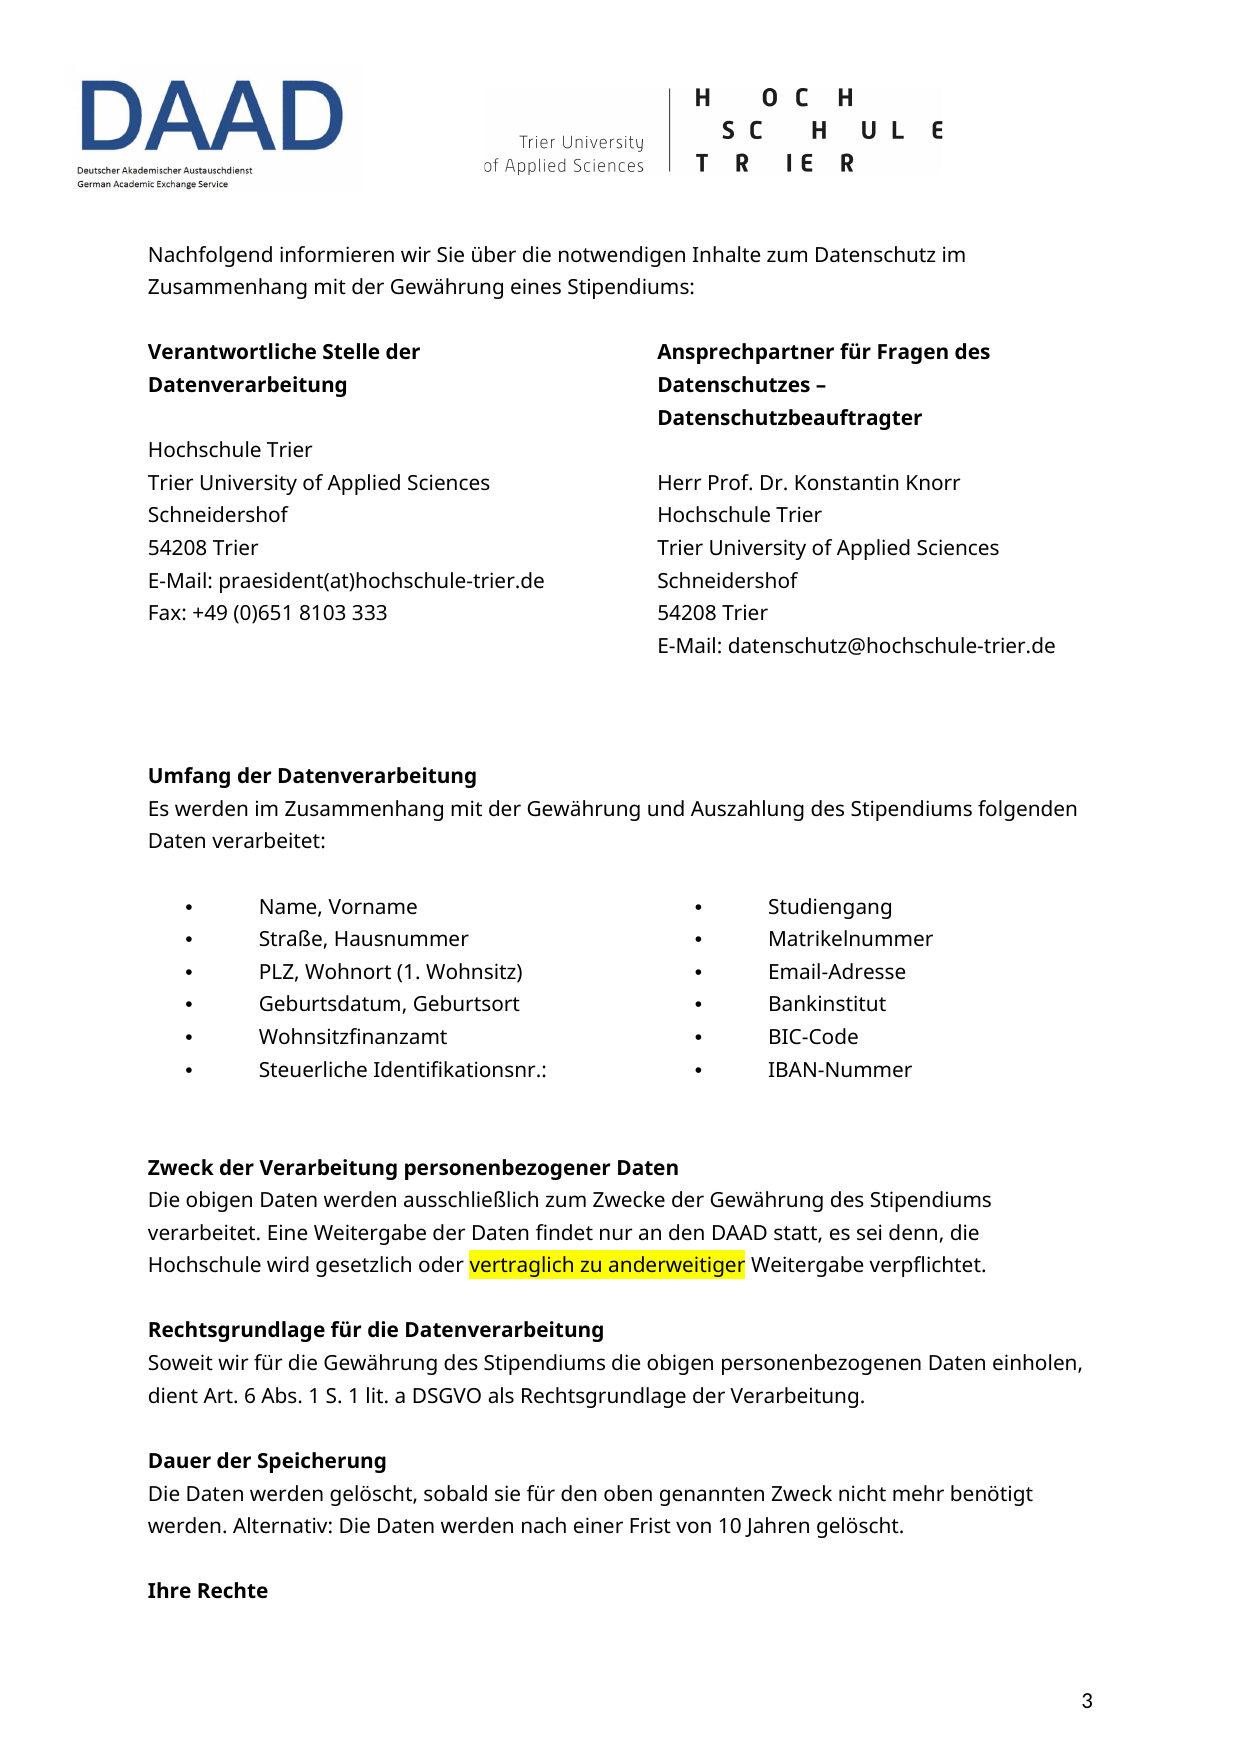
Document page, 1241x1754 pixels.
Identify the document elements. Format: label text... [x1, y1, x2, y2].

text Die obigen Daten werden ausschließlich zum Zwecke der Gewährung des Stipendiums verarbeitet. Eine Weitergabe der Daten findet nur an den DAAD statt, es sei denn, die Hochschule wird gesetzlich oder vertraglich zu anderweitiger Weitergabe verpflichtet. [148, 1185, 1093, 1279]
text Trier University of Applied Sciences [148, 468, 583, 496]
list BIC-Code [694, 1022, 1093, 1051]
list Studiengang [694, 892, 1093, 920]
text Umfang der Datenverarbeitung [148, 761, 1093, 790]
picture [484, 88, 943, 175]
text Trier University of Applied Sciences [657, 533, 1093, 562]
list Steuerliche Identifikationsnr.: [185, 1055, 583, 1083]
list Email-Adresse [694, 957, 1093, 985]
list IBAN-Nummer [694, 1055, 1093, 1083]
text Schneidershof [148, 501, 583, 529]
list Bankinstitut [694, 989, 1093, 1018]
text Fax: +49 (0)651 8103 333 [148, 598, 583, 627]
text Nachfolgend informieren wir Sie über die notwendigen Inhalte zum Datenschutz im Zusammenhang mit der Gewährung eines Stipendiums: [148, 240, 1093, 301]
list Straße, Hausnummer [185, 924, 583, 953]
text Es werden im Zusammenhang mit der Gewährung und Auszahlung des Stipendiums folgenden Daten verarbeitet: [148, 794, 1093, 855]
text Herr Prof. Dr. Konstantin Knorr [657, 468, 1093, 496]
text 54208 Trier [148, 533, 583, 562]
text Die Daten werden gelöscht, sobald sie für den oben genannten Zweck nicht mehr benötigt werden. Alternativ: Die Daten werden nach einer Frist von 10 Jahren gelöscht. [148, 1479, 1093, 1540]
text Zweck der Verarbeitung personenbezogener Daten [148, 1153, 1093, 1181]
text Schneidershof [657, 566, 1093, 594]
picture [64, 63, 364, 192]
text Ihre Rechte [148, 1576, 1093, 1605]
text Ansprechpartner für Fragen des Datenschutzes – Datenschutzbeauftragter [657, 337, 1093, 431]
list Matrikelnummer [694, 924, 1093, 953]
text Verantwortliche Stelle der Datenverarbeitung [148, 337, 583, 398]
text E-Mail: praesident(at)hochschule-trier.de [148, 566, 583, 594]
text Rechtsgrundlage für die Datenverarbeitung [148, 1316, 1093, 1344]
text Hochschule Trier [148, 435, 583, 464]
list PLZ, Wohnort (1. Wohnsitz) [185, 957, 583, 985]
list Name, Vorname [185, 892, 583, 920]
text 54208 Trier [657, 598, 1093, 627]
list Wohnsitzfinanzamt [185, 1022, 583, 1051]
text Hochschule Trier [657, 501, 1093, 529]
text E-Mail: datenschutz@hochschule-trier.de [657, 631, 1093, 659]
list Geburtsdatum, Geburtsort [185, 989, 583, 1018]
text Soweit wir für die Gewährung des Stipendiums die obigen personenbezogenen Daten einholen, dient Art. 6 Abs. 1 S. 1 lit. a DSGVO als Rechtsgrundlage der Verarbeitung. [148, 1348, 1093, 1409]
text Dauer der Speicherung [148, 1446, 1093, 1474]
